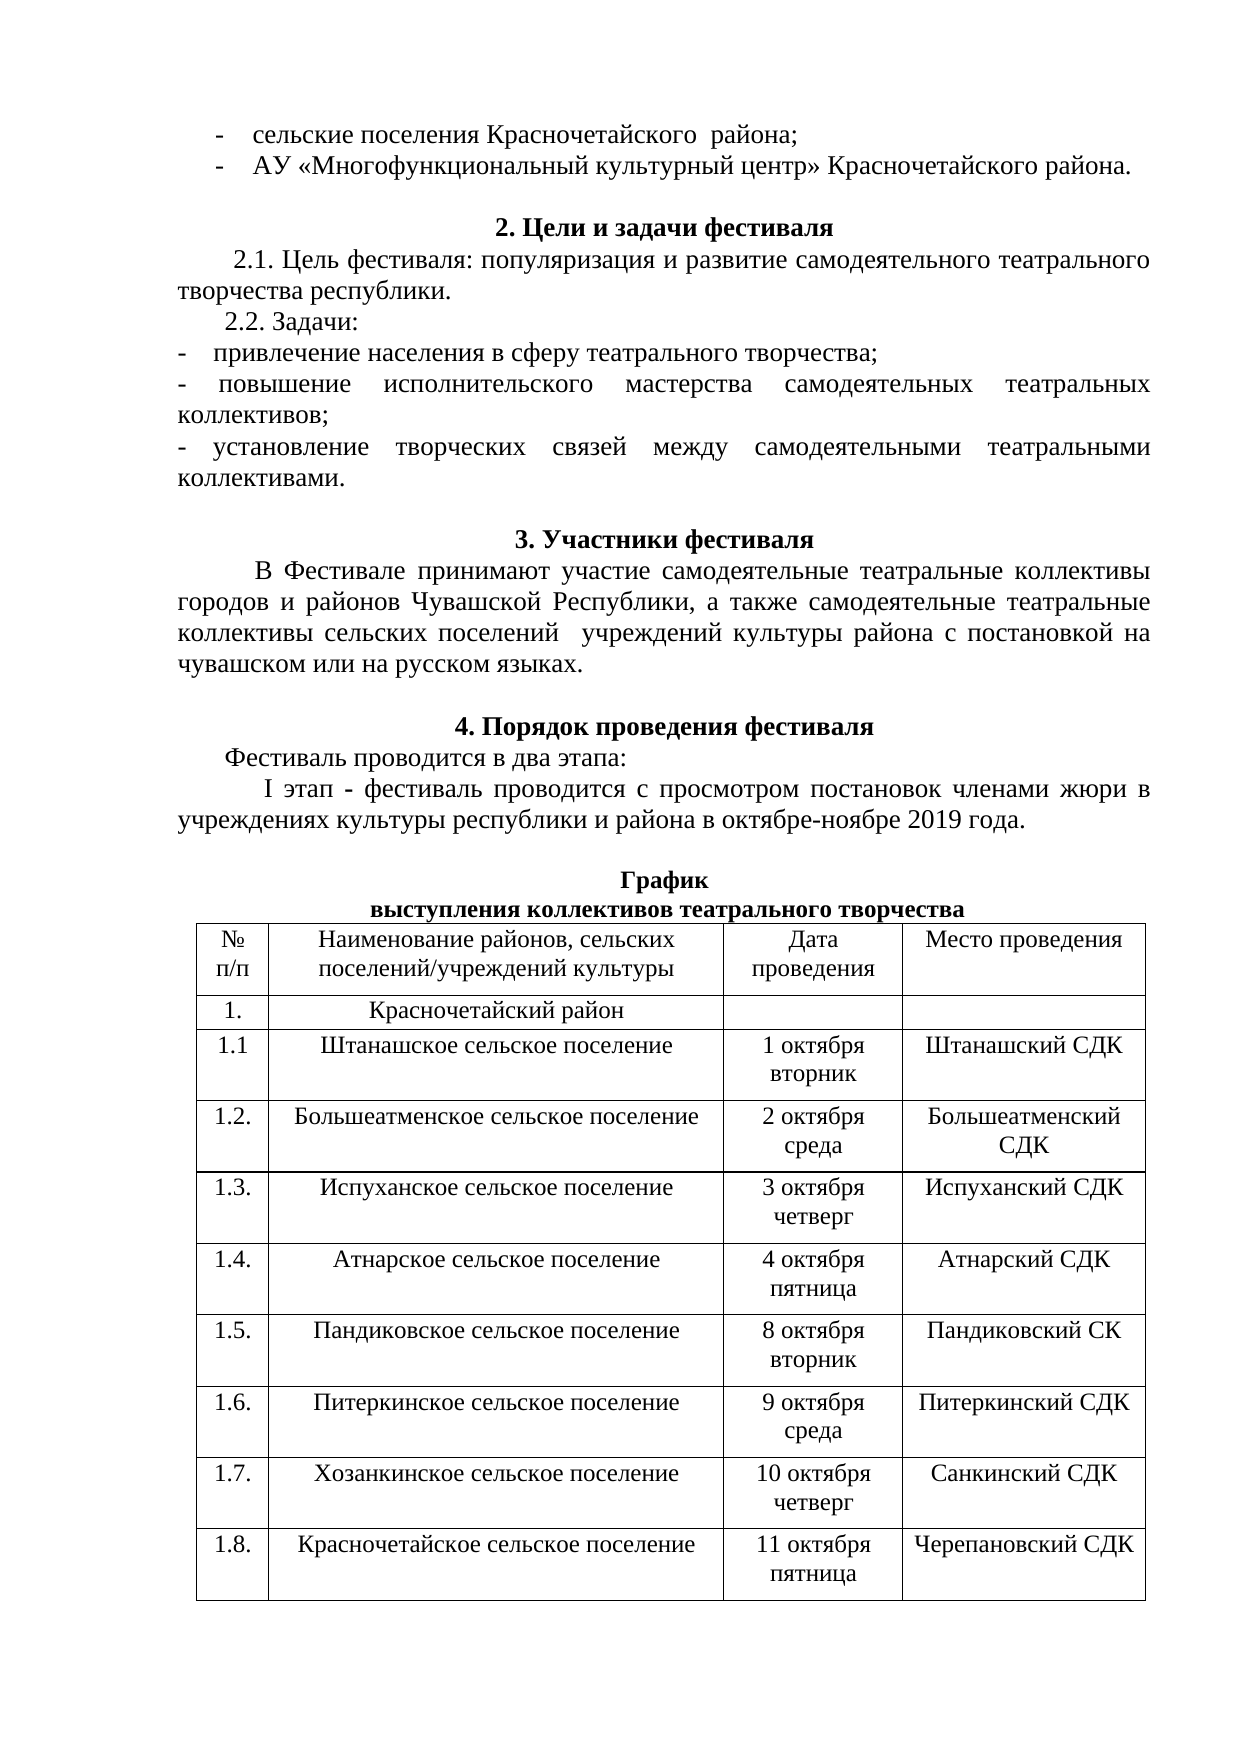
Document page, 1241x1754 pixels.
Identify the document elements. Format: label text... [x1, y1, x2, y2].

table_cell 1.5. [197, 1315, 268, 1386]
table_cell Красночетайское сельское поселение [269, 1529, 723, 1599]
table_header Дата проведения [724, 924, 902, 994]
table_cell Штанашский СДК [903, 1030, 1145, 1100]
text 2.1. Цель фестиваля: популяризация и развитие самодеятельного театрального творчества республики. [177, 243, 1152, 305]
table_cell Красночетайский район [269, 996, 723, 1029]
table_cell Большеатменское сельское поселение [269, 1101, 723, 1171]
table_cell 3 октября четверг [724, 1173, 902, 1243]
text - повышение исполнительского мастерства самодеятельных театральных коллективов; [177, 367, 1152, 429]
table_cell 1.2. [197, 1101, 268, 1171]
table_cell 9 октября среда [724, 1387, 902, 1457]
table_cell 8 октября вторник [724, 1315, 902, 1386]
title Фестиваль проводится в два этапа: [177, 741, 1152, 772]
title 4. Порядок проведения фестиваля [177, 710, 1152, 741]
table_cell Черепановский СДК [903, 1529, 1145, 1599]
table_cell Пандиковский СК [903, 1315, 1145, 1386]
table_cell Питеркинский СДК [903, 1387, 1145, 1457]
table_cell 1.7. [197, 1458, 268, 1528]
table_cell 1 октября вторник [724, 1030, 902, 1100]
table_cell 1.8. [197, 1529, 268, 1599]
table_cell 4 октября пятница [724, 1244, 902, 1314]
title В Фестивале принимают участие самодеятельные театральные коллективы городов и районов Чувашской Республики, а также самодеятельные театральные коллективы сельских поселений учреждений культуры района с постановкой на чувашском или на русском языках. [177, 554, 1152, 679]
table_cell Большеатменский СДК [903, 1101, 1145, 1171]
title I этап - фестиваль проводится с просмотром постановок членами жюри в учреждениях культуры республики и района в октябре-ноябре 2019 года. [177, 772, 1152, 834]
text 2.2. Задачи: [177, 305, 1152, 336]
table_cell Атнарское сельское поселение [269, 1244, 723, 1314]
table_cell Испуханское сельское поселение [269, 1173, 723, 1243]
table_header № п/п [197, 924, 268, 994]
table_cell 1.6. [197, 1387, 268, 1457]
text 2. Цели и задачи фестиваля [177, 212, 1152, 243]
list сельские поселения Красночетайского района; [215, 118, 1152, 149]
table_cell Питеркинское сельское поселение [269, 1387, 723, 1457]
table_cell Испуханский СДК [903, 1173, 1145, 1243]
table_header Место проведения [903, 924, 1145, 994]
text - привлечение населения в сферу театрального творчества; [177, 336, 1152, 367]
table_cell 10 октября четверг [724, 1458, 902, 1528]
table_cell 1. [197, 996, 268, 1029]
table_cell [724, 996, 902, 1029]
title График [177, 866, 1152, 894]
table_cell 11 октября пятница [724, 1529, 902, 1599]
text - установление творческих связей между самодеятельными театральными коллективами. [177, 429, 1152, 492]
table_cell 1.1 [197, 1030, 268, 1100]
table_cell 1.4. [197, 1244, 268, 1314]
table_header Наименование районов, сельских поселений/учреждений культуры [269, 924, 723, 994]
table_cell Штанашское сельское поселение [269, 1030, 723, 1100]
table_cell 2 октября среда [724, 1101, 902, 1171]
table_cell [903, 996, 1145, 1029]
title выступления коллективов театрального творчества [177, 894, 1152, 923]
table_cell Атнарский СДК [903, 1244, 1145, 1314]
table_cell Санкинский СДК [903, 1458, 1145, 1528]
title 3. Участники фестиваля [177, 523, 1152, 554]
table_cell Хозанкинское сельское поселение [269, 1458, 723, 1528]
table_cell Пандиковское сельское поселение [269, 1315, 723, 1386]
table_cell 1.3. [197, 1173, 268, 1243]
list АУ «Многофункциональный культурный центр» Красночетайского района. [215, 149, 1152, 180]
